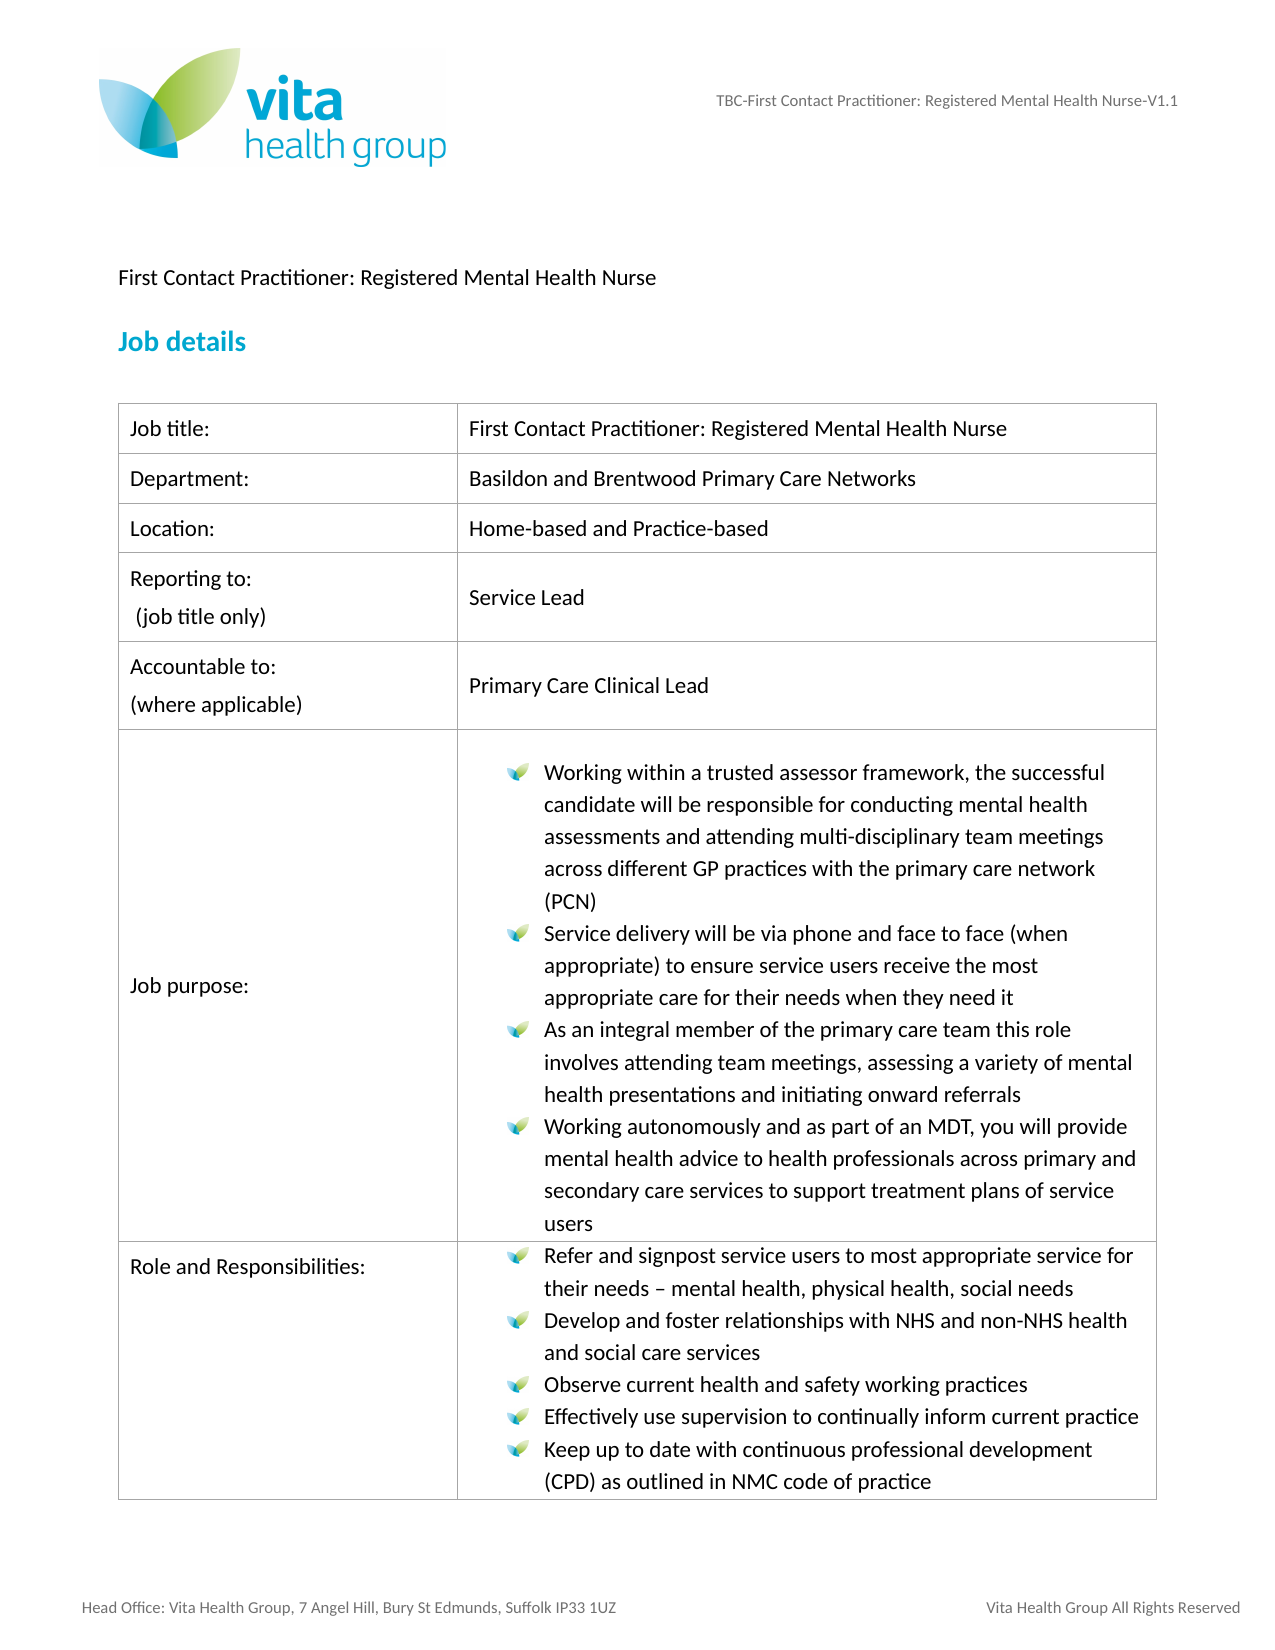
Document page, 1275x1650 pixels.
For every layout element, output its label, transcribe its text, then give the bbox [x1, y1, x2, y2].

picture [507, 1408, 529, 1425]
table_cell Working within a trusted assessor framework, the successful candidate will be responsible for conducting mental health assessments and attending multi-disciplinary team meetings across different GP practices with the primary care network (PCN) Service delivery will be via phone and face to face (when appropriate) to ensure service users receive the most appropriate care for their needs when they need it As an integral member of the primary care team this role involves attending team meetings, assessing a variety of mental health presentations and initiating onward referrals Working autonomously and as part of an MDT, you will provide mental health advice to health professionals across primary and secondary care services to support treatment plans of service users [458, 730, 1156, 1241]
table_cell Service Lead [458, 553, 1156, 641]
picture [507, 1021, 529, 1038]
table_cell Basildon and Brentwood Primary Care Networks [458, 454, 1156, 502]
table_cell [458, 1242, 1156, 1499]
table_cell Home-based and Practice-based [458, 504, 1156, 552]
picture [507, 1376, 529, 1393]
table_header Job title: [119, 404, 457, 452]
table_cell Location: [119, 504, 457, 552]
table_header First Contact Practitioner: Registered Mental Health Nurse [458, 404, 1156, 452]
picture [507, 1311, 529, 1329]
table_cell Reporting to: (job title only) [119, 553, 457, 641]
table_cell Accountable to: (where applicable) [119, 642, 457, 729]
picture [507, 1440, 529, 1457]
picture [507, 763, 529, 781]
picture [507, 924, 529, 942]
picture [507, 1117, 529, 1135]
table_cell Primary Care Clinical Lead [458, 642, 1156, 729]
picture [99, 48, 446, 167]
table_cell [119, 1242, 457, 1499]
table_cell Department: [119, 454, 457, 502]
picture [433, 155, 446, 167]
picture [357, 140, 367, 155]
table_cell Job purpose: [119, 730, 457, 1241]
picture [507, 1247, 529, 1264]
picture [433, 141, 443, 156]
subtitle Job details [118, 323, 1157, 359]
